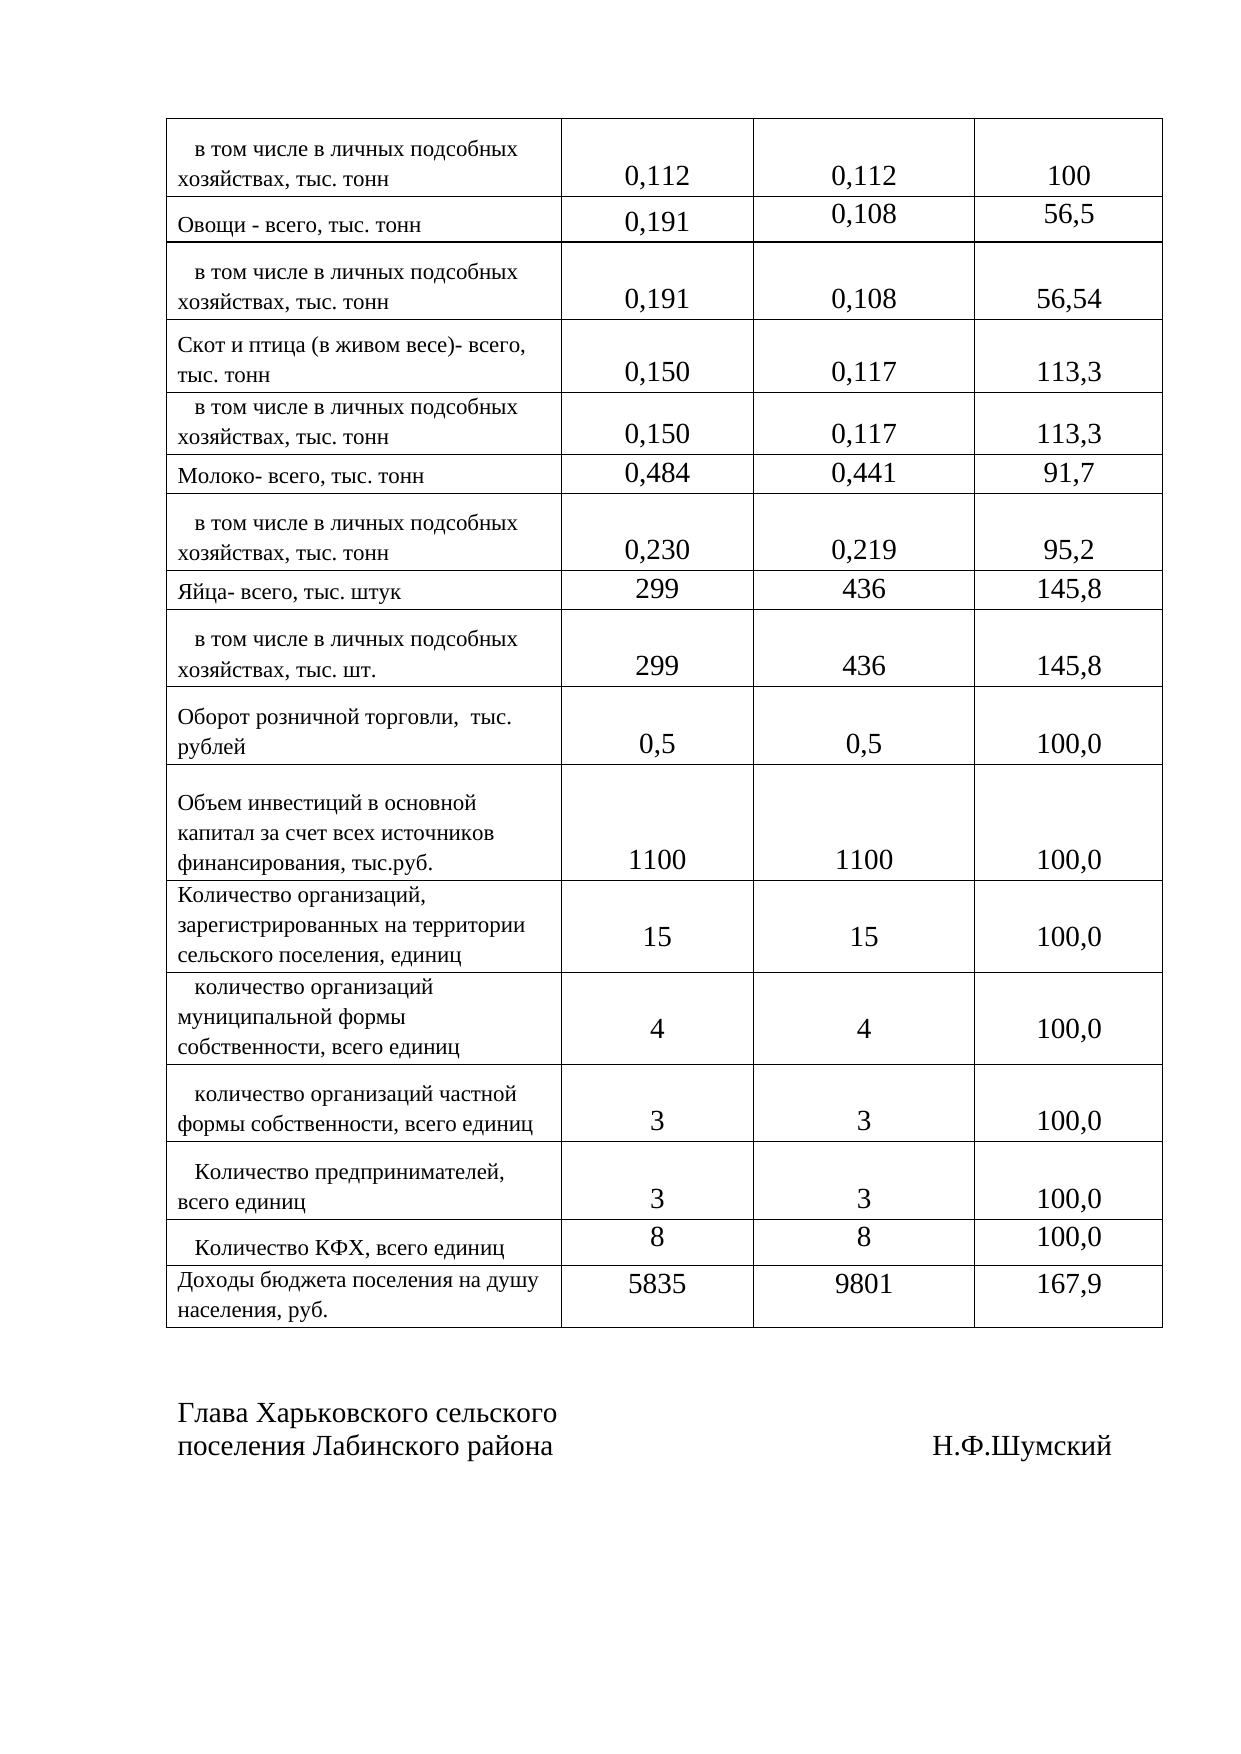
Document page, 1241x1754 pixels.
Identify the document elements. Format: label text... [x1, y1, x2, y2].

table_cell в том числе в личных подсобных хозяйствах, тыс. тонн [167, 393, 561, 454]
table_cell Количество организаций, зарегистрированных на территории сельского поселения, единиц [167, 881, 561, 972]
table_cell в том числе в личных подсобных хозяйствах, тыс. тонн [167, 243, 561, 319]
table_cell 0,117 [754, 320, 974, 392]
table_cell Доходы бюджета поселения на душу населения, руб. [167, 1266, 561, 1327]
table_cell 0,108 [754, 243, 974, 319]
table_cell 299 [562, 571, 753, 609]
table_cell 0,5 [562, 687, 753, 764]
table_cell 5835 [562, 1266, 753, 1327]
table_cell количество организаций частной формы собственности, всего единиц [167, 1065, 561, 1141]
table_cell 56,54 [975, 243, 1162, 319]
table_cell 0,230 [562, 494, 753, 570]
table_cell Овощи - всего, тыс. тонн [167, 197, 561, 241]
table_cell 436 [754, 610, 974, 686]
table_cell в том числе в личных подсобных хозяйствах, тыс. шт. [167, 610, 561, 686]
table_cell 100,0 [975, 1142, 1162, 1218]
table_cell 8 [562, 1220, 753, 1265]
table_cell 0,191 [562, 197, 753, 241]
table_cell 167,9 [975, 1266, 1162, 1327]
table_cell 0,441 [754, 455, 974, 493]
table_cell 100 [975, 119, 1162, 196]
table_cell 113,3 [975, 320, 1162, 392]
table_cell 0,219 [754, 494, 974, 570]
table_cell 3 [562, 1065, 753, 1141]
table_cell Количество предпринимателей, всего единиц [167, 1142, 561, 1218]
table_cell 299 [562, 610, 753, 686]
table_cell 3 [562, 1142, 753, 1218]
table_cell 3 [754, 1142, 974, 1218]
table_cell 8 [754, 1220, 974, 1265]
table_cell Количество КФХ, всего единиц [167, 1220, 561, 1265]
table_cell 0,484 [562, 455, 753, 493]
table_cell 100,0 [975, 1220, 1162, 1265]
table_cell 0,112 [562, 119, 753, 196]
table_cell 0,108 [754, 197, 974, 241]
table_cell 0,150 [562, 320, 753, 392]
table_cell Яйца- всего, тыс. штук [167, 571, 561, 609]
table_cell 0,5 [754, 687, 974, 764]
table_cell 113,3 [975, 393, 1162, 454]
table_cell Молоко- всего, тыс. тонн [167, 455, 561, 493]
table_cell 100,0 [975, 973, 1162, 1064]
table_cell 145,8 [975, 571, 1162, 609]
table_cell 9801 [754, 1266, 974, 1327]
table_cell 0,150 [562, 393, 753, 454]
table_cell 1100 [562, 765, 753, 879]
table_cell 0,191 [562, 243, 753, 319]
table_cell 145,8 [975, 610, 1162, 686]
table_cell в том числе в личных подсобных хозяйствах, тыс. тонн [167, 119, 561, 196]
table_cell 0,112 [754, 119, 974, 196]
table_cell Оборот розничной торговли, тыс. рублей [167, 687, 561, 764]
table_cell в том числе в личных подсобных хозяйствах, тыс. тонн [167, 494, 561, 570]
table_cell 91,7 [975, 455, 1162, 493]
text Глава Харьковского сельского [177, 1395, 1152, 1428]
table_cell 100,0 [975, 687, 1162, 764]
table_cell 0,117 [754, 393, 974, 454]
table_cell 4 [754, 973, 974, 1064]
table_cell 100,0 [975, 881, 1162, 972]
table_cell 100,0 [975, 765, 1162, 879]
table_cell Скот и птица (в живом весе)- всего, тыс. тонн [167, 320, 561, 392]
table_cell количество организаций муниципальной формы собственности, всего единиц [167, 973, 561, 1064]
table_cell 95,2 [975, 494, 1162, 570]
table_cell 15 [562, 881, 753, 972]
table_cell 1100 [754, 765, 974, 879]
table_cell 3 [754, 1065, 974, 1141]
table_cell 100,0 [975, 1065, 1162, 1141]
table_cell Объем инвестиций в основной капитал за счет всех источников финансирования, тыс.руб. [167, 765, 561, 879]
text поселения Лабинского района Н.Ф.Шумский [177, 1428, 1152, 1462]
table_cell 436 [754, 571, 974, 609]
table_cell 56,5 [975, 197, 1162, 241]
table_cell 15 [754, 881, 974, 972]
table_cell 4 [562, 973, 753, 1064]
